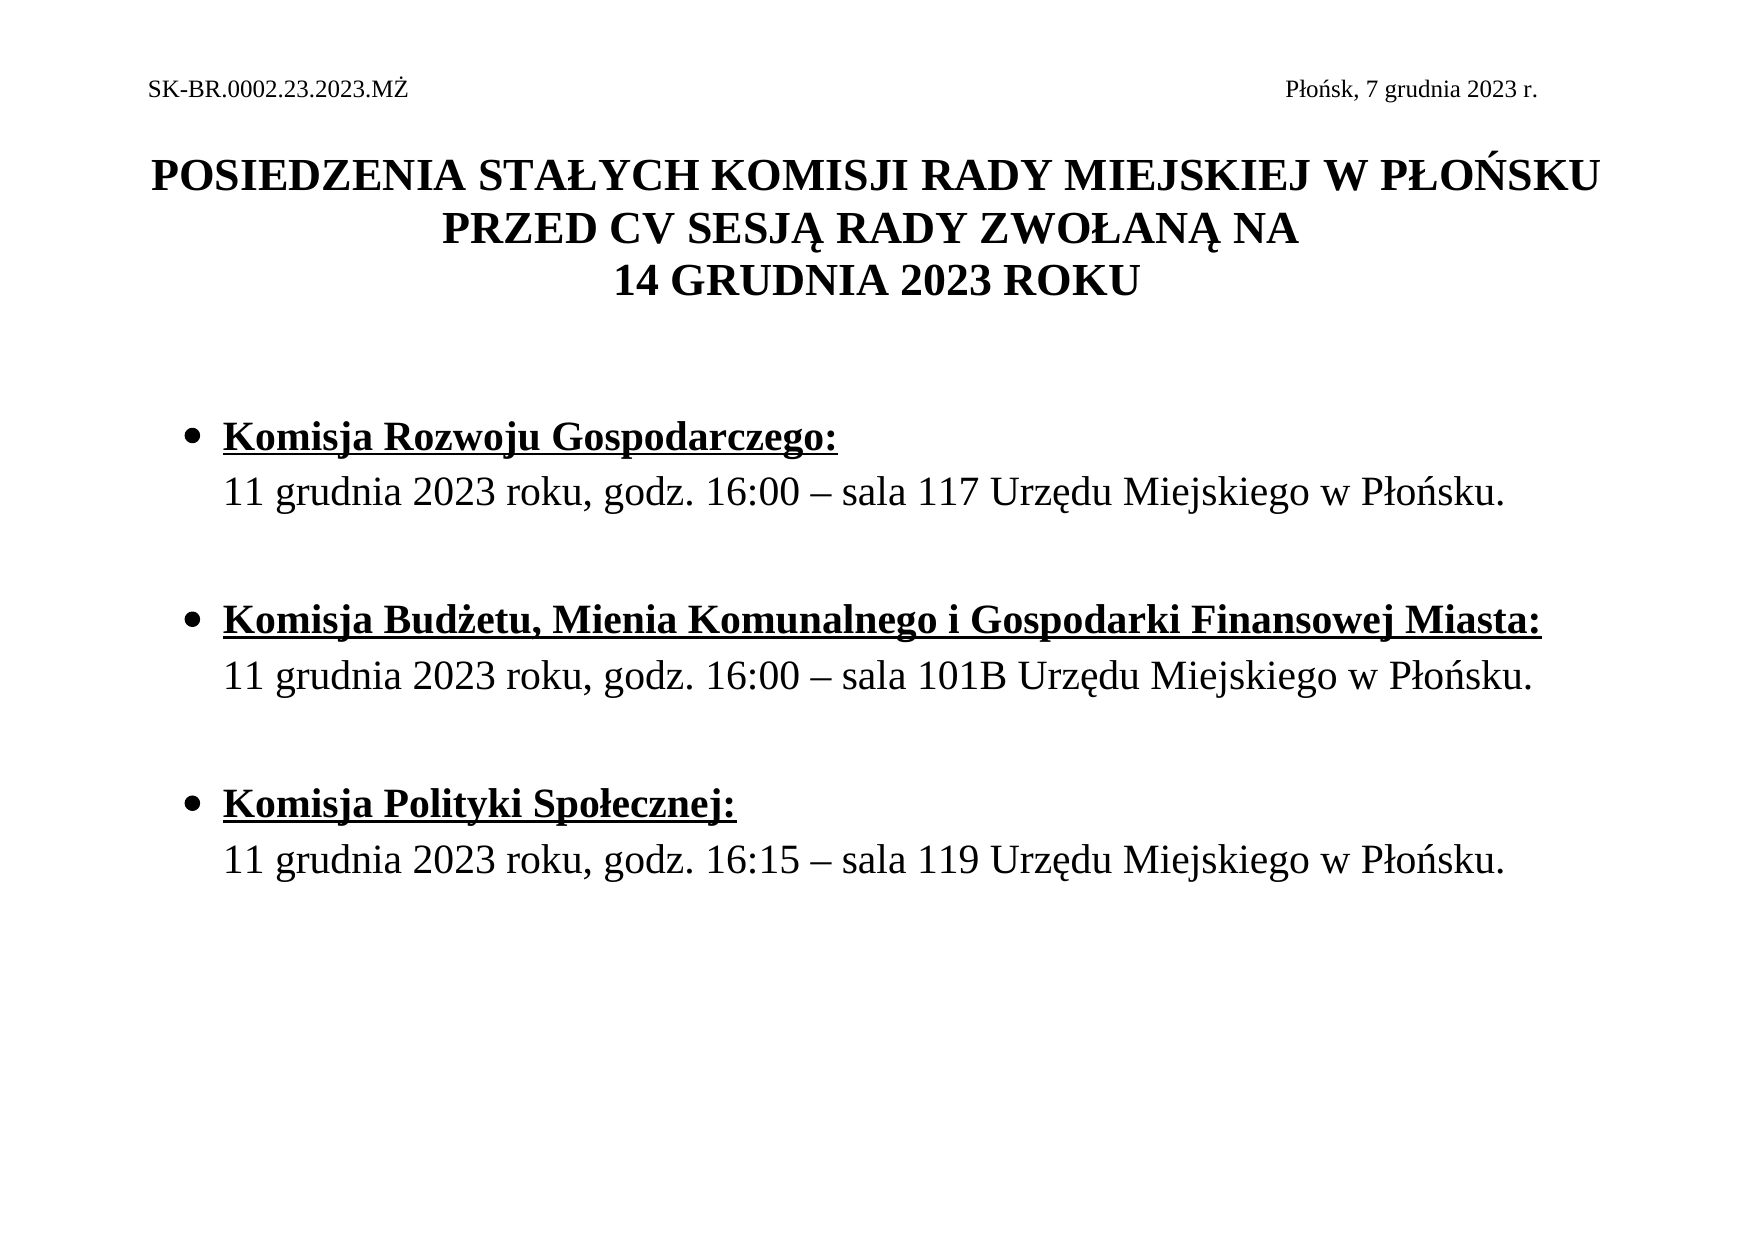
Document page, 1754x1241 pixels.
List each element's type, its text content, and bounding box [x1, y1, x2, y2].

list Komisja Budżetu, Mienia Komunalnego i Gospodarki Finansowej Miasta: [185, 595, 1606, 643]
list 11 grudnia 2023 roku, godz. 16:00 – sala 101B Urzędu Miejskiego w Płońsku. [223, 650, 1606, 698]
list 11 grudnia 2023 roku, godz. 16:00 – sala 117 Urzędu Miejskiego w Płońsku. [223, 466, 1606, 514]
list Komisja Rozwoju Gospodarczego: [185, 411, 1606, 459]
text POSIEDZENIA STAŁYCH KOMISJI RADY MIEJSKIEJ W PŁOŃSKU PRZED CV SESJĄ RADY ZWOŁANĄ NA 14 GRUDNIA 2023 ROKU [148, 148, 1606, 306]
list Komisja Polityki Społecznej: [185, 779, 1606, 827]
list 11 grudnia 2023 roku, godz. 16:15 – sala 119 Urzędu Miejskiego w Płońsku. [223, 834, 1606, 882]
